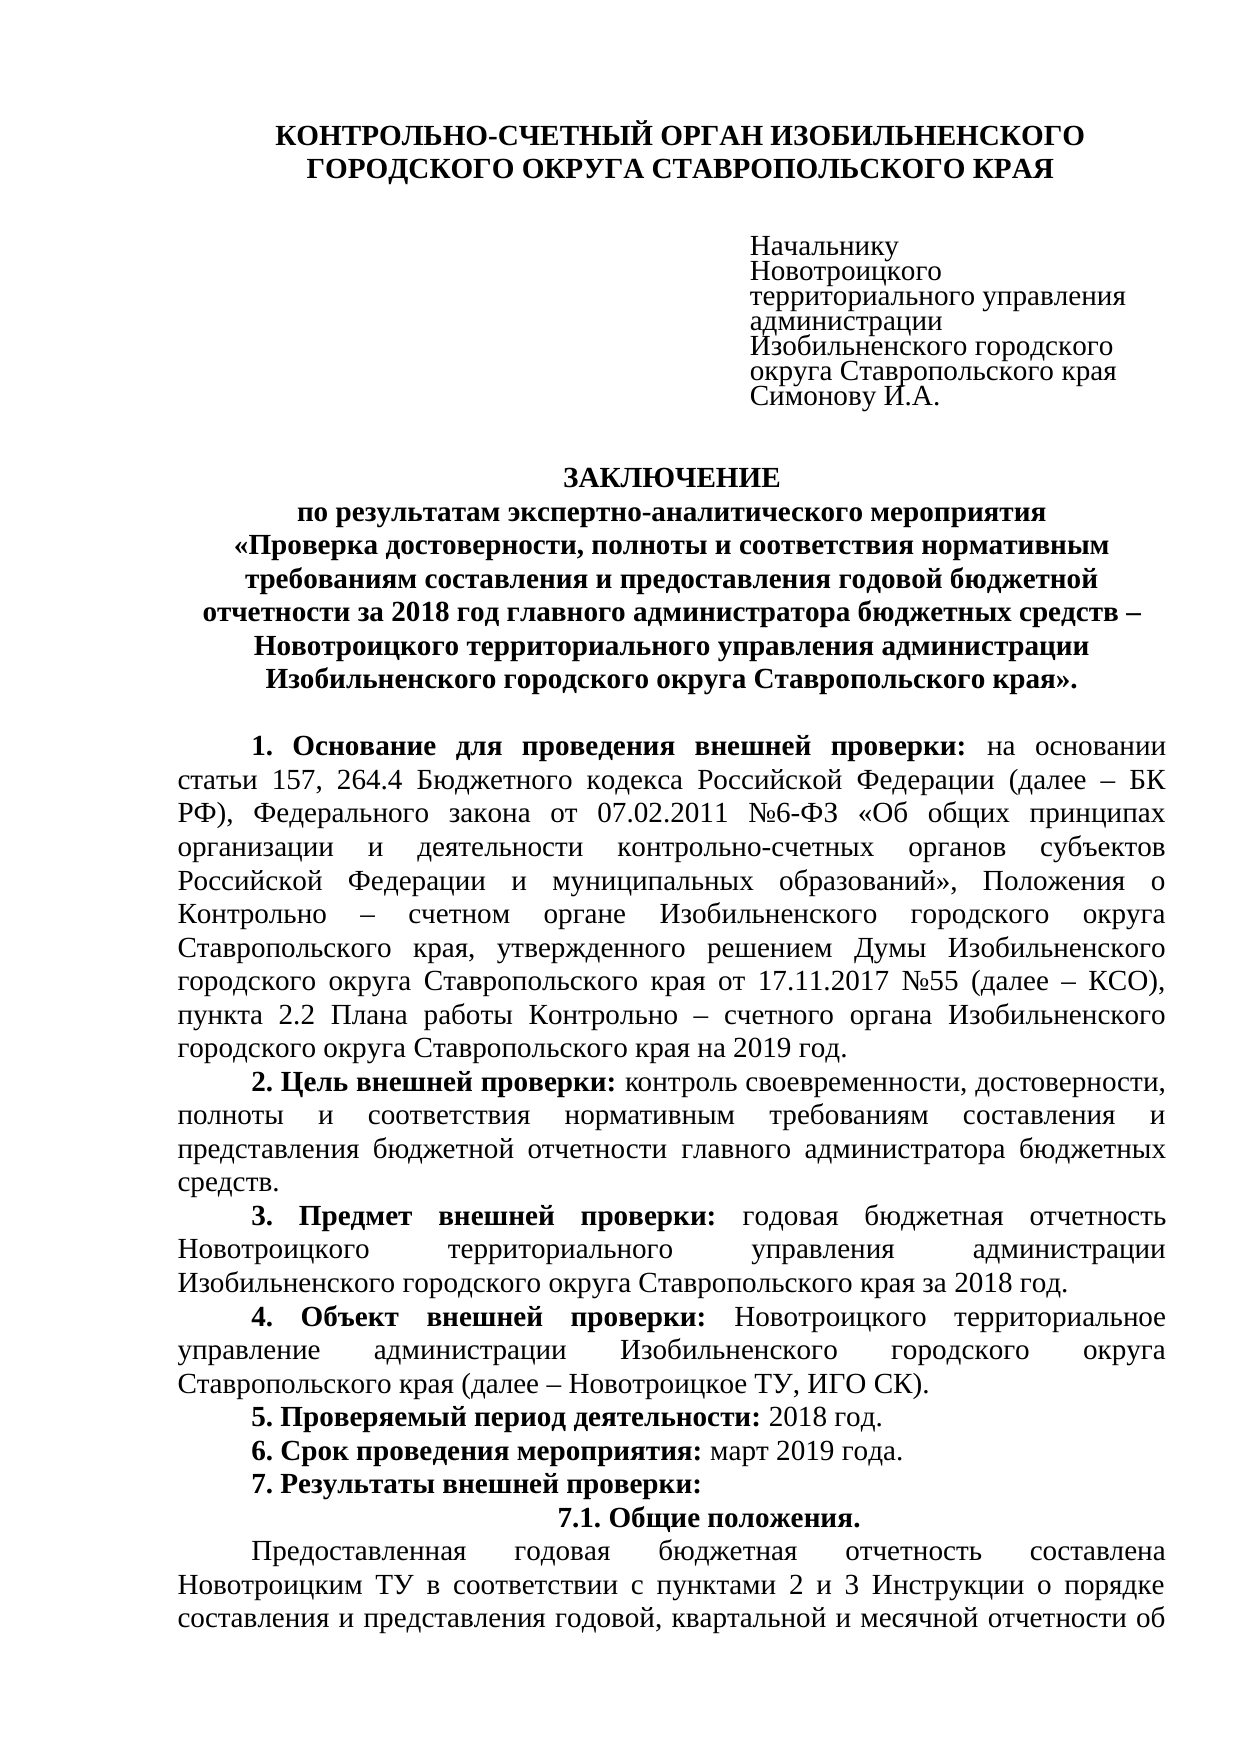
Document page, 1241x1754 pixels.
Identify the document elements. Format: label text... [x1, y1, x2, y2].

text «Проверка достоверности, полноты и соответствия нормативным требованиям составления и предоставления годовой бюджетной отчетности за 2018 год главного администратора бюджетных средств – Новотроицкого территориального управления администрации Изобильненского городского округа Ставропольского края». [177, 527, 1166, 695]
text 3. Предмет внешней проверки: годовая бюджетная отчетность Новотроицкого территориального управления администрации Изобильненского городского округа Ставропольского края за 2018 год. [177, 1198, 1166, 1299]
text 1. Основание для проведения внешней проверки: на основании статьи 157, 264.4 Бюджетного кодекса Российской Федерации (далее – БК РФ), Федерального закона от 07.02.2011 №6-ФЗ «Об общих принципах организации и деятельности контрольно-счетных органов субъектов Российской Федерации и муниципальных образований», Положения о Контрольно – счетном органе Изобильненского городского округа Ставропольского края, утвержденного решением Думы Изобильненского городского округа Ставропольского края от 17.11.2017 №55 (далее – КСО), пункта 2.2 Плана работы Контрольно – счетного органа Изобильненского городского округа Ставропольского края на 2019 год. [177, 728, 1166, 1064]
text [177, 1533, 1166, 1634]
text 2. Цель внешней проверки: контроль своевременности, достоверности, полноты и соответствия нормативным требованиям составления и представления бюджетной отчетности главного администратора бюджетных средств. [177, 1064, 1166, 1198]
text по результатам экспертно-аналитического мероприятия [177, 494, 1166, 527]
text ГОРОДСКОГО ОКРУГА СТАВРОПОЛЬСКОГО КРАЯ [194, 152, 1166, 185]
table_header Начальнику Новотроицкого территориального управления администрации Изобильненского городского округа Ставропольского края Симонову И.А. [738, 210, 1178, 410]
text 5. Проверяемый период деятельности: 2018 год. [177, 1399, 1166, 1433]
text КОНТРОЛЬНО-СЧЕТНЫЙ ОРГАН ИЗОБИЛЬНЕНСКОГО [194, 118, 1166, 152]
text 7.1. Общие положения. [177, 1500, 1166, 1533]
text 6. Срок проведения мероприятия: март 2019 года. [177, 1433, 1166, 1466]
text 4. Объект внешней проверки: Новотроицкого территориальное управление администрации Изобильненского городского округа Ставропольского края (далее – Новотроицкое ТУ, ИГО СК). [177, 1299, 1166, 1399]
text 7. Результаты внешней проверки: [177, 1466, 1166, 1500]
text ЗАКЛЮЧЕНИЕ [177, 460, 1166, 494]
